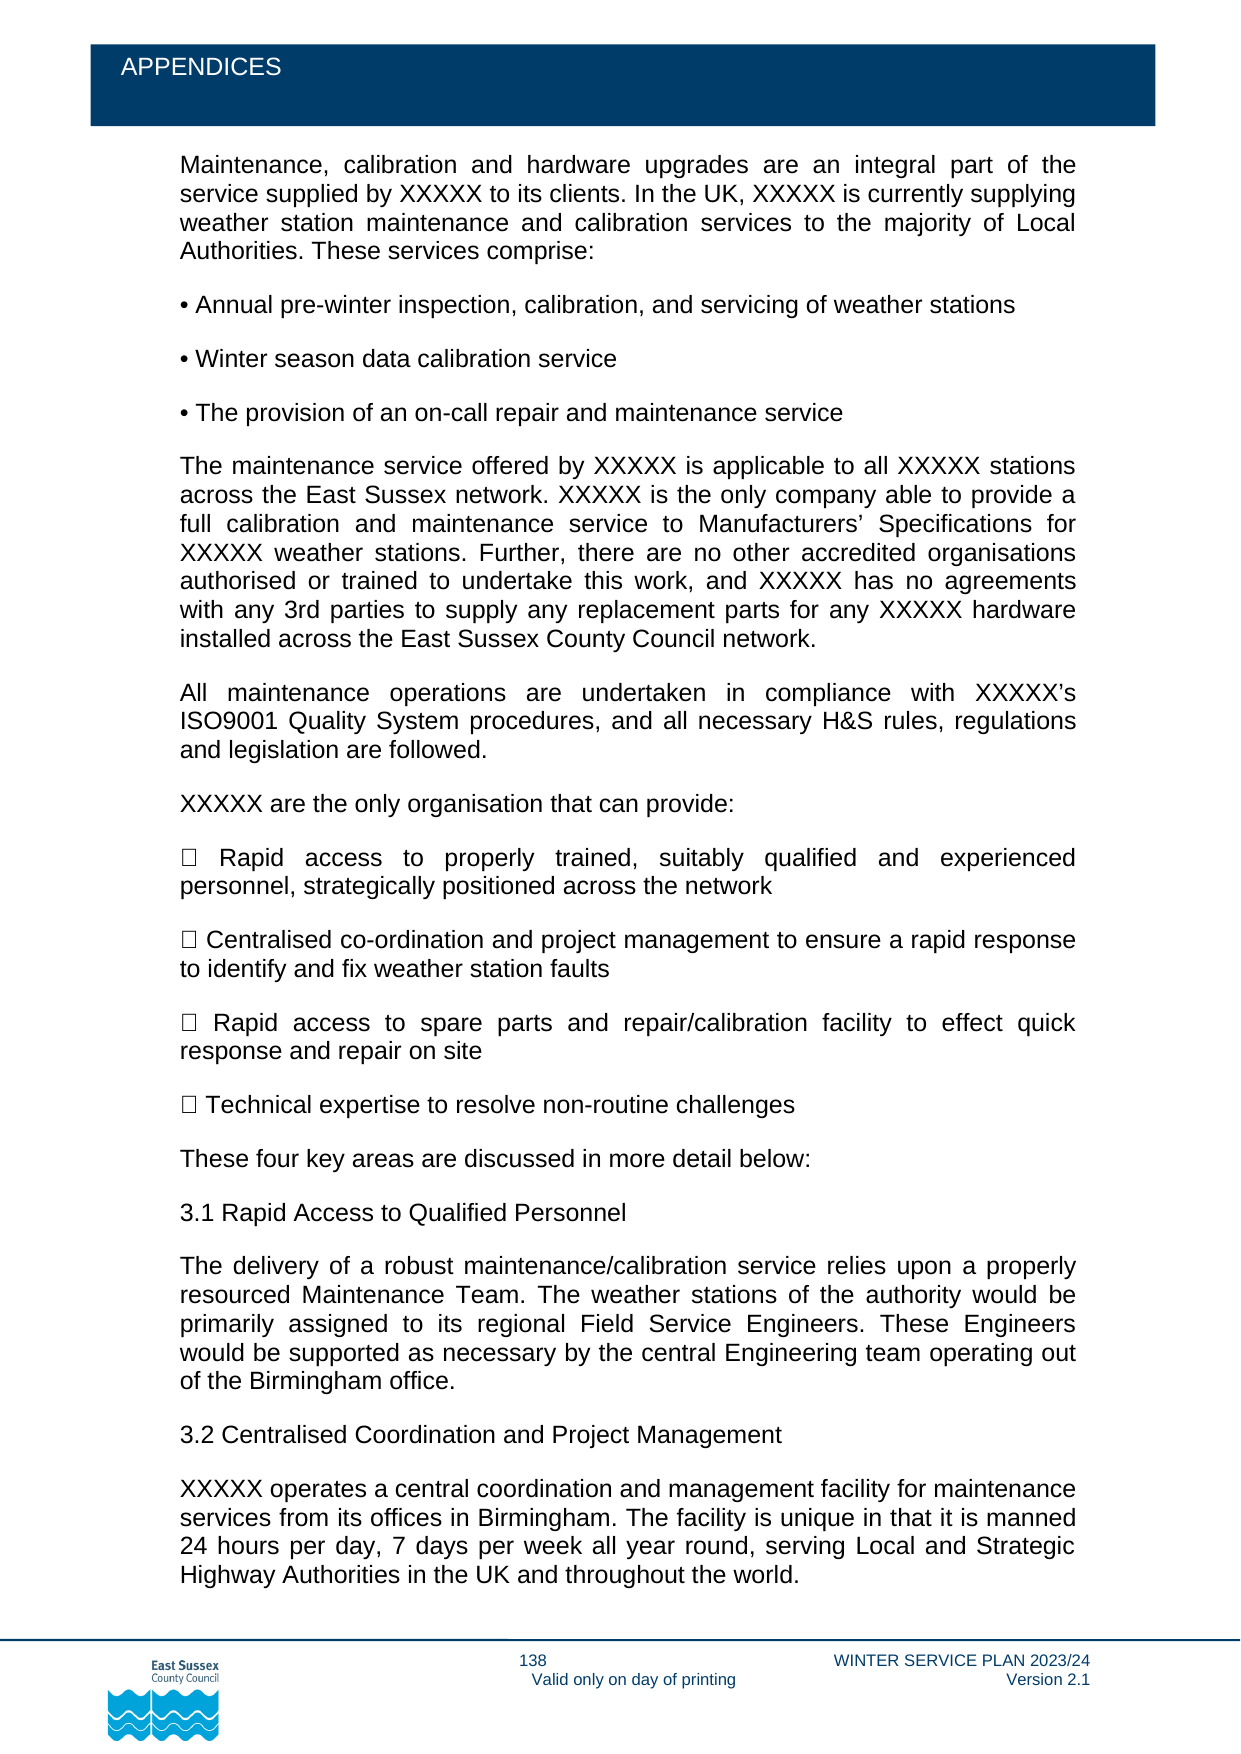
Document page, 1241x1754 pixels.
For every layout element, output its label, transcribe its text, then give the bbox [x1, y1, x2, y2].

text The maintenance service offered by XXXXX is applicable to all XXXXX stations across the East Sussex network. XXXXX is the only company able to provide a full calibration and maintenance service to Manufacturers’ Specifications for XXXXX weather stations. Further, there are no other accredited organisations authorised or trained to undertake this work, and XXXXX has no agreements with any 3rd parties to supply any replacement parts for any XXXXX hardware installed across the East Sussex County Council network. [179, 451, 1078, 652]
text All maintenance operations are undertaken in compliance with XXXXX’s ISO9001 Quality System procedures, and all necessary H&S rules, regulations and legislation are followed. [179, 677, 1078, 764]
text 3.1 Rapid Access to Qualified Personnel [179, 1197, 1078, 1226]
text  Centralised co-ordination and project management to ensure a rapid response to identify and fix weather station faults [179, 925, 1078, 982]
picture [107, 1660, 219, 1741]
text  Rapid access to properly trained, suitably qualified and experienced personnel, strategically positioned across the network [179, 842, 1078, 900]
text XXXXX are the only organisation that can provide: [179, 789, 1078, 817]
text Maintenance, calibration and hardware upgrades are an integral part of the service supplied by XXXXX to its clients. In the UK, XXXXX is currently supplying weather station maintenance and calibration services to the majority of Local Authorities. These services comprise: [179, 150, 1078, 265]
text  Technical expertise to resolve non-routine challenges [179, 1090, 1078, 1119]
text • Winter season data calibration service [179, 344, 1078, 372]
picture [190, 1735, 205, 1741]
text • The provision of an on-call repair and maintenance service [179, 397, 1078, 426]
text The delivery of a robust maintenance/calibration service relies upon a properly resourced Maintenance Team. The weather stations of the authority would be primarily assigned to its regional Field Service Engineers. These Engineers would be supported as necessary by the central Engineering team operating out of the Birmingham office. [179, 1251, 1078, 1395]
text These four key areas are discussed in more detail below: [179, 1144, 1078, 1172]
text 3.2 Centralised Coordination and Project Management [179, 1420, 1078, 1449]
text  Rapid access to spare parts and repair/calibration facility to effect quick response and repair on site [179, 1007, 1078, 1065]
text XXXXX operates a central coordination and management facility for maintenance services from its offices in Birmingham. The facility is unique in that it is manned 24 hours per day, 7 days per week all year round, serving Local and Strategic Highway Authorities in the UK and throughout the world. [179, 1474, 1078, 1589]
picture [121, 1735, 137, 1741]
picture [166, 1735, 181, 1741]
text • Annual pre-winter inspection, calibration, and servicing of weather stations [179, 290, 1078, 319]
